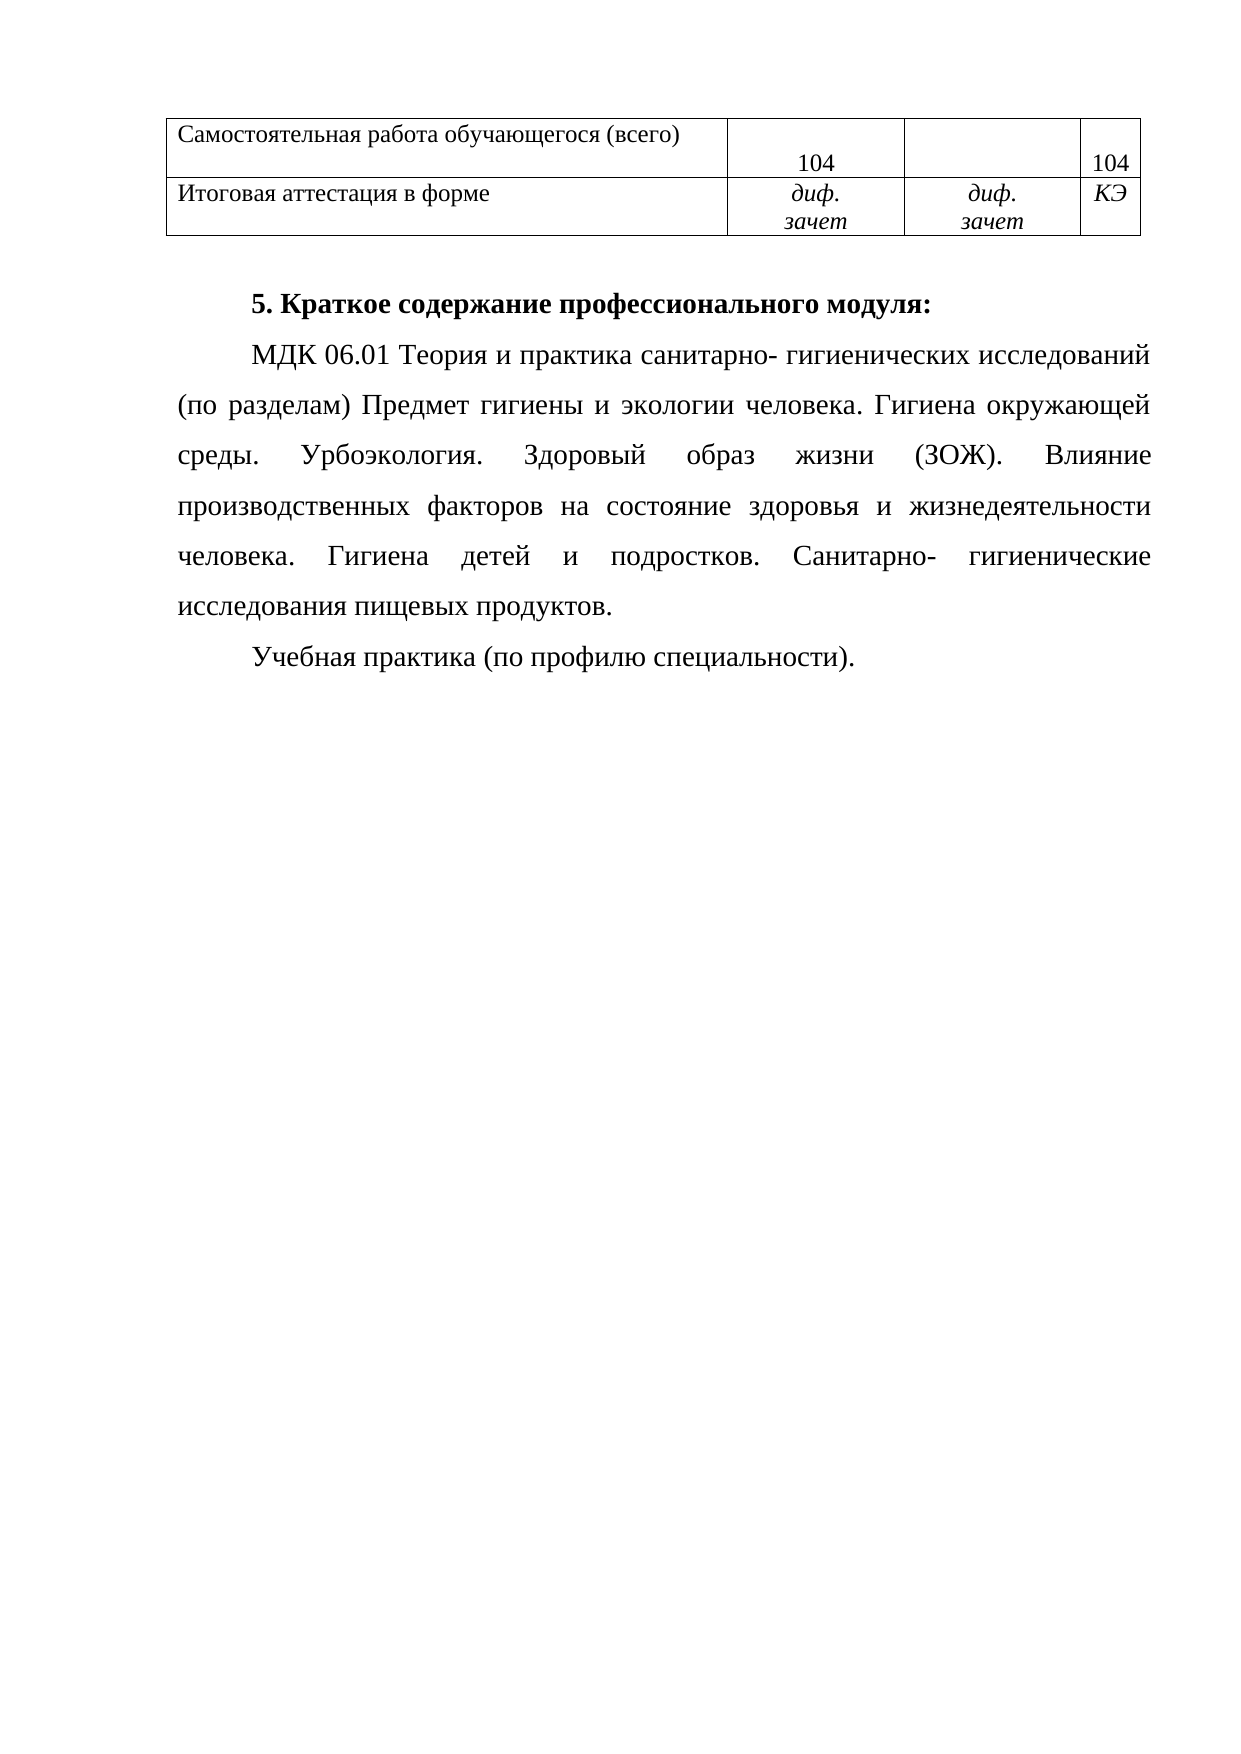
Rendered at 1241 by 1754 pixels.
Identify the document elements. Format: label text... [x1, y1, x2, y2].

table_cell диф. зачет [728, 178, 904, 235]
list 5. Краткое содержание профессионального модуля: [251, 287, 1152, 320]
table_cell 104 [1081, 119, 1140, 177]
table_cell КЭ [1081, 178, 1140, 235]
table_cell Самостоятельная работа обучающегося (всего) [167, 119, 727, 177]
text Учебная практика (по профилю специальности). [177, 639, 1152, 672]
table_cell диф. зачет [905, 178, 1080, 235]
table_cell [905, 119, 1080, 177]
table_cell Итоговая аттестация в форме [167, 178, 727, 235]
table_cell 104 [728, 119, 904, 177]
list МДК 06.01 Теория и практика санитарно- гигиенических исследований (по разделам) Предмет гигиены и экологии человека. Гигиена окружающей среды. Урбоэкология. Здоровый образ жизни (ЗОЖ). Влияние производственных факторов на состояние здоровья и жизнедеятельности человека. Гигиена детей и подростков. Санитарно- гигиенические исследования пищевых продуктов. [177, 337, 1152, 622]
